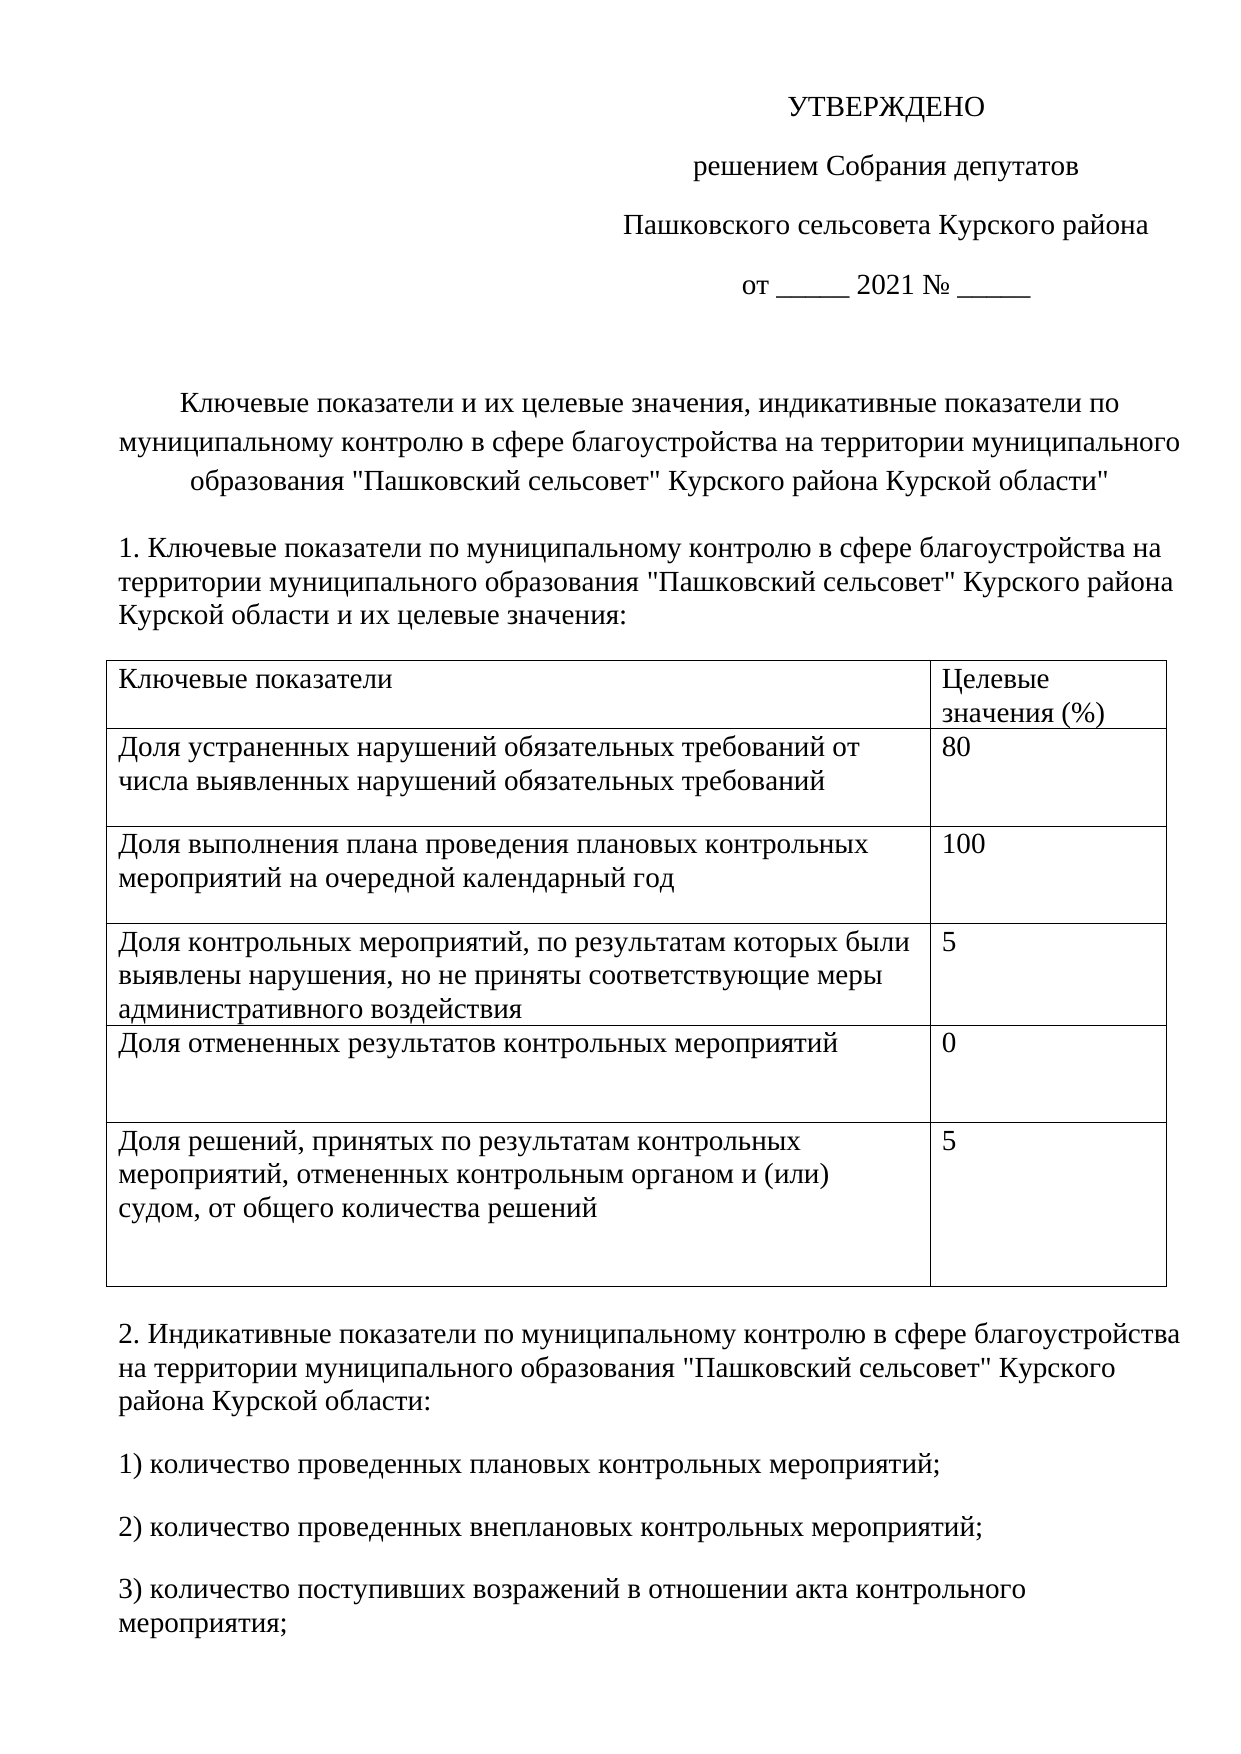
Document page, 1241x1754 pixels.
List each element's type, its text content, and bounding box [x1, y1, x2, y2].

table_cell Доля устраненных нарушений обязательных требований от числа выявленных нарушений обязательных требований [107, 729, 930, 826]
text 1. Ключевые показатели по муниципальному контролю в сфере благоустройства на территории муниципального образования "Пашковский сельсовет" Курского района Курской области и их целевые значения: [118, 530, 1181, 631]
text 3) количество поступивших возражений в отношении акта контрольного мероприятия; [118, 1572, 1181, 1639]
table_cell Доля выполнения плана проведения плановых контрольных мероприятий на очередной календарный год [107, 827, 930, 923]
text Ключевые показатели и их целевые значения, индикативные показатели по муниципальному контролю в сфере благоустройства на территории муниципального образования "Пашковский сельсовет" Курского района Курской области" [118, 386, 1181, 496]
table_header Ключевые показатели [107, 661, 930, 728]
text 2) количество проведенных внеплановых контрольных мероприятий; [118, 1509, 1181, 1542]
text 2. Индикативные показатели по муниципальному контролю в сфере благоустройства на территории муниципального образования "Пашковский сельсовет" Курского района Курской области: [118, 1316, 1181, 1417]
text Пашковского сельсовета Курского района [591, 207, 1181, 241]
table_cell 0 [931, 1026, 1166, 1122]
table_header Целевые значения (%) [931, 661, 1166, 728]
text от _____ 2021 № _____ [591, 267, 1181, 300]
table_cell 100 [931, 827, 1166, 923]
text решением Собрания депутатов [591, 148, 1181, 182]
table_cell Доля отмененных результатов контрольных мероприятий [107, 1026, 930, 1122]
table_cell 5 [931, 924, 1166, 1024]
text 1) количество проведенных плановых контрольных мероприятий; [118, 1446, 1181, 1480]
table_cell Доля решений, принятых по результатам контрольных мероприятий, отмененных контрольным органом и (или) судом, от общего количества решений [107, 1123, 930, 1286]
text УТВЕРЖДЕНО [591, 89, 1181, 122]
table_cell 80 [931, 729, 1166, 826]
table_cell Доля контрольных мероприятий, по результатам которых были выявлены нарушения, но не приняты соответствующие меры административного воздействия [107, 924, 930, 1024]
table_cell 5 [931, 1123, 1166, 1286]
